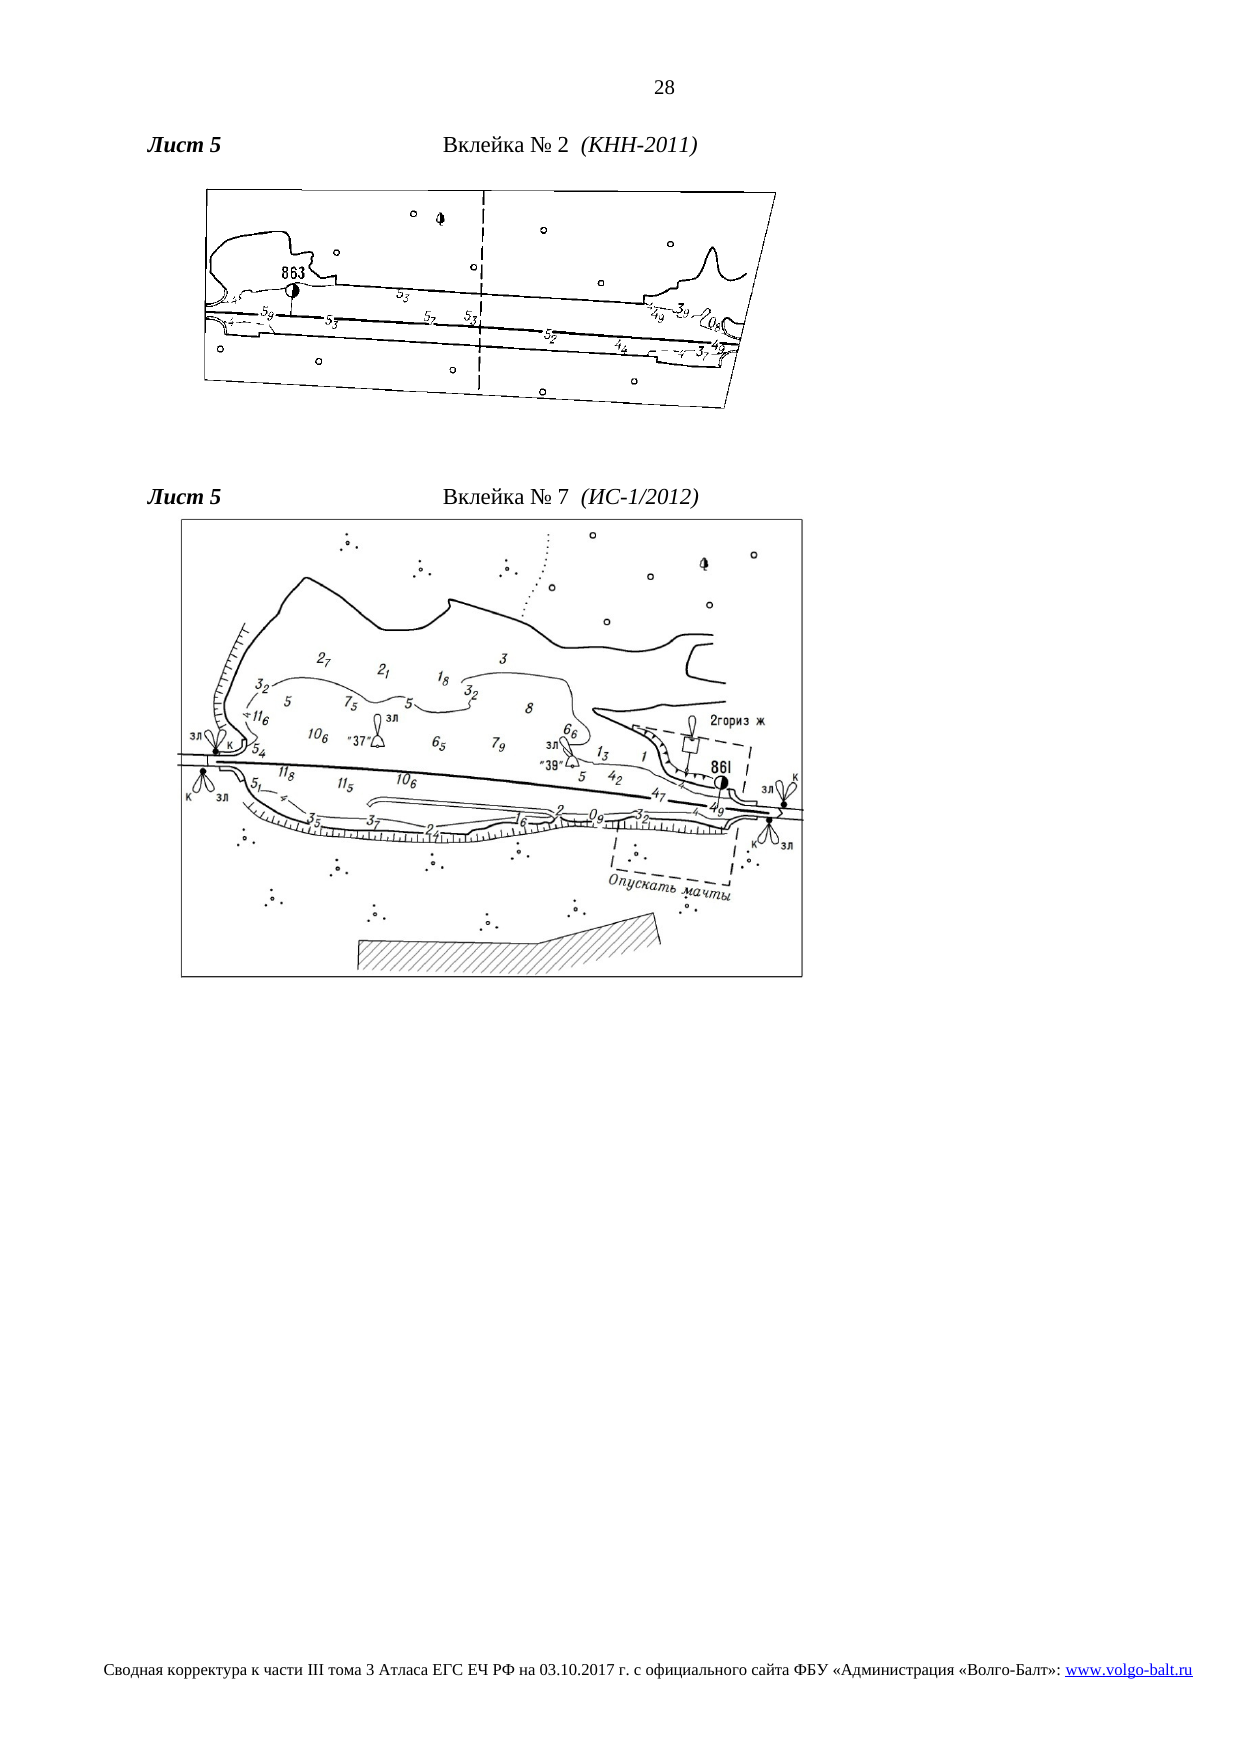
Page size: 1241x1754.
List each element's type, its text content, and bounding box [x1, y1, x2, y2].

text Лист 5 Вклейка № 2 (КНН-2011) [148, 131, 1181, 157]
picture [177, 163, 793, 432]
picture [177, 515, 804, 980]
text Лист 5 Вклейка № 7 (ИС-1/2012) [148, 483, 1181, 509]
